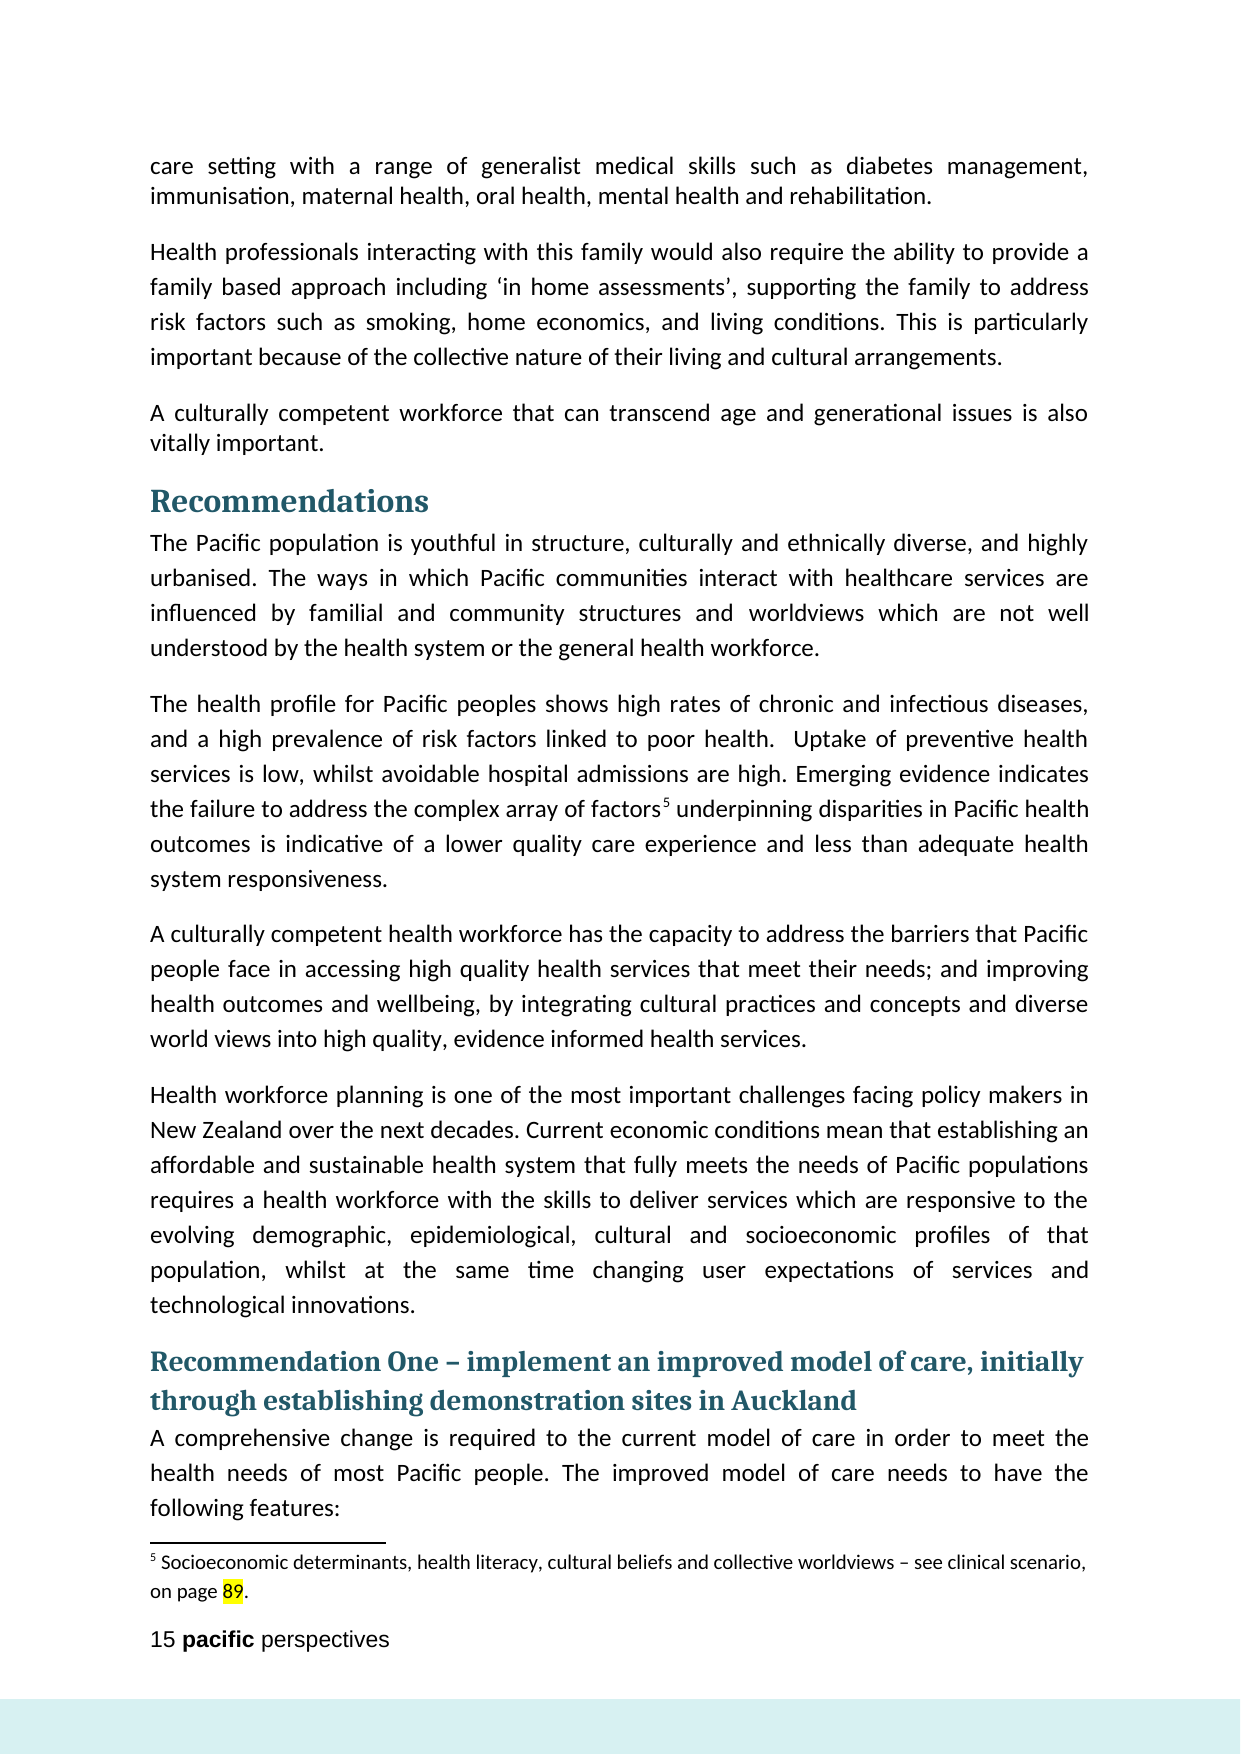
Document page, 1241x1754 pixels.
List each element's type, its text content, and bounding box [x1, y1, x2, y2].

text The Pacific population is youthful in structure, culturally and ethnically diverse, and highly urbanised. The ways in which Pacific communities interact with healthcare services are influenced by familial and community structures and worldviews which are not well understood by the health system or the general health workforce. [150, 527, 1090, 662]
text A culturally competent workforce that can transcend age and generational issues is also vitally important. [150, 397, 1090, 458]
picture [0, 1699, 1241, 1754]
subtitle Recommendations [150, 483, 1090, 521]
text The health profile for Pacific peoples shows high rates of chronic and infectious diseases, and a high prevalence of risk factors linked to poor health. Uptake of preventive health services is low, whilst avoidable hospital admissions are high. Emerging evidence indicates the failure to address the complex array of factors underpinning disparities in Pacific health outcomes is indicative of a lower quality care experience and less than adequate health system responsiveness. [150, 688, 1090, 893]
text Health professionals interacting with this family would also require the ability to provide a family based approach including ‘in home assessments’, supporting the family to address risk factors such as smoking, home economics, and living conditions. This is particularly important because of the collective nature of their living and cultural arrangements. [150, 236, 1090, 372]
text Health workforce planning is one of the most important challenges facing policy makers in New Zealand over the next decades. Current economic conditions mean that establishing an affordable and sustainable health system that fully meets the needs of Pacific populations requires a health workforce with the skills to deliver services which are responsive to the evolving demographic, epidemiological, cultural and socioeconomic profiles of that population, whilst at the same time changing user expectations of services and technological innovations. [150, 1079, 1090, 1320]
text A culturally competent health workforce has the capacity to address the barriers that Pacific people face in accessing high quality health services that meet their needs; and improving health outcomes and wellbeing, by integrating cultural practices and concepts and diverse world views into high quality, evidence informed health services. [150, 919, 1090, 1054]
text A comprehensive change is required to the current model of care in order to meet the health needs of most Pacific people. The improved model of care needs to have the following features: [150, 1422, 1090, 1523]
subtitle Recommendation One – implement an improved model of care, initially through establishing demonstration sites in Auckland [150, 1345, 1090, 1417]
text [150, 150, 1090, 211]
